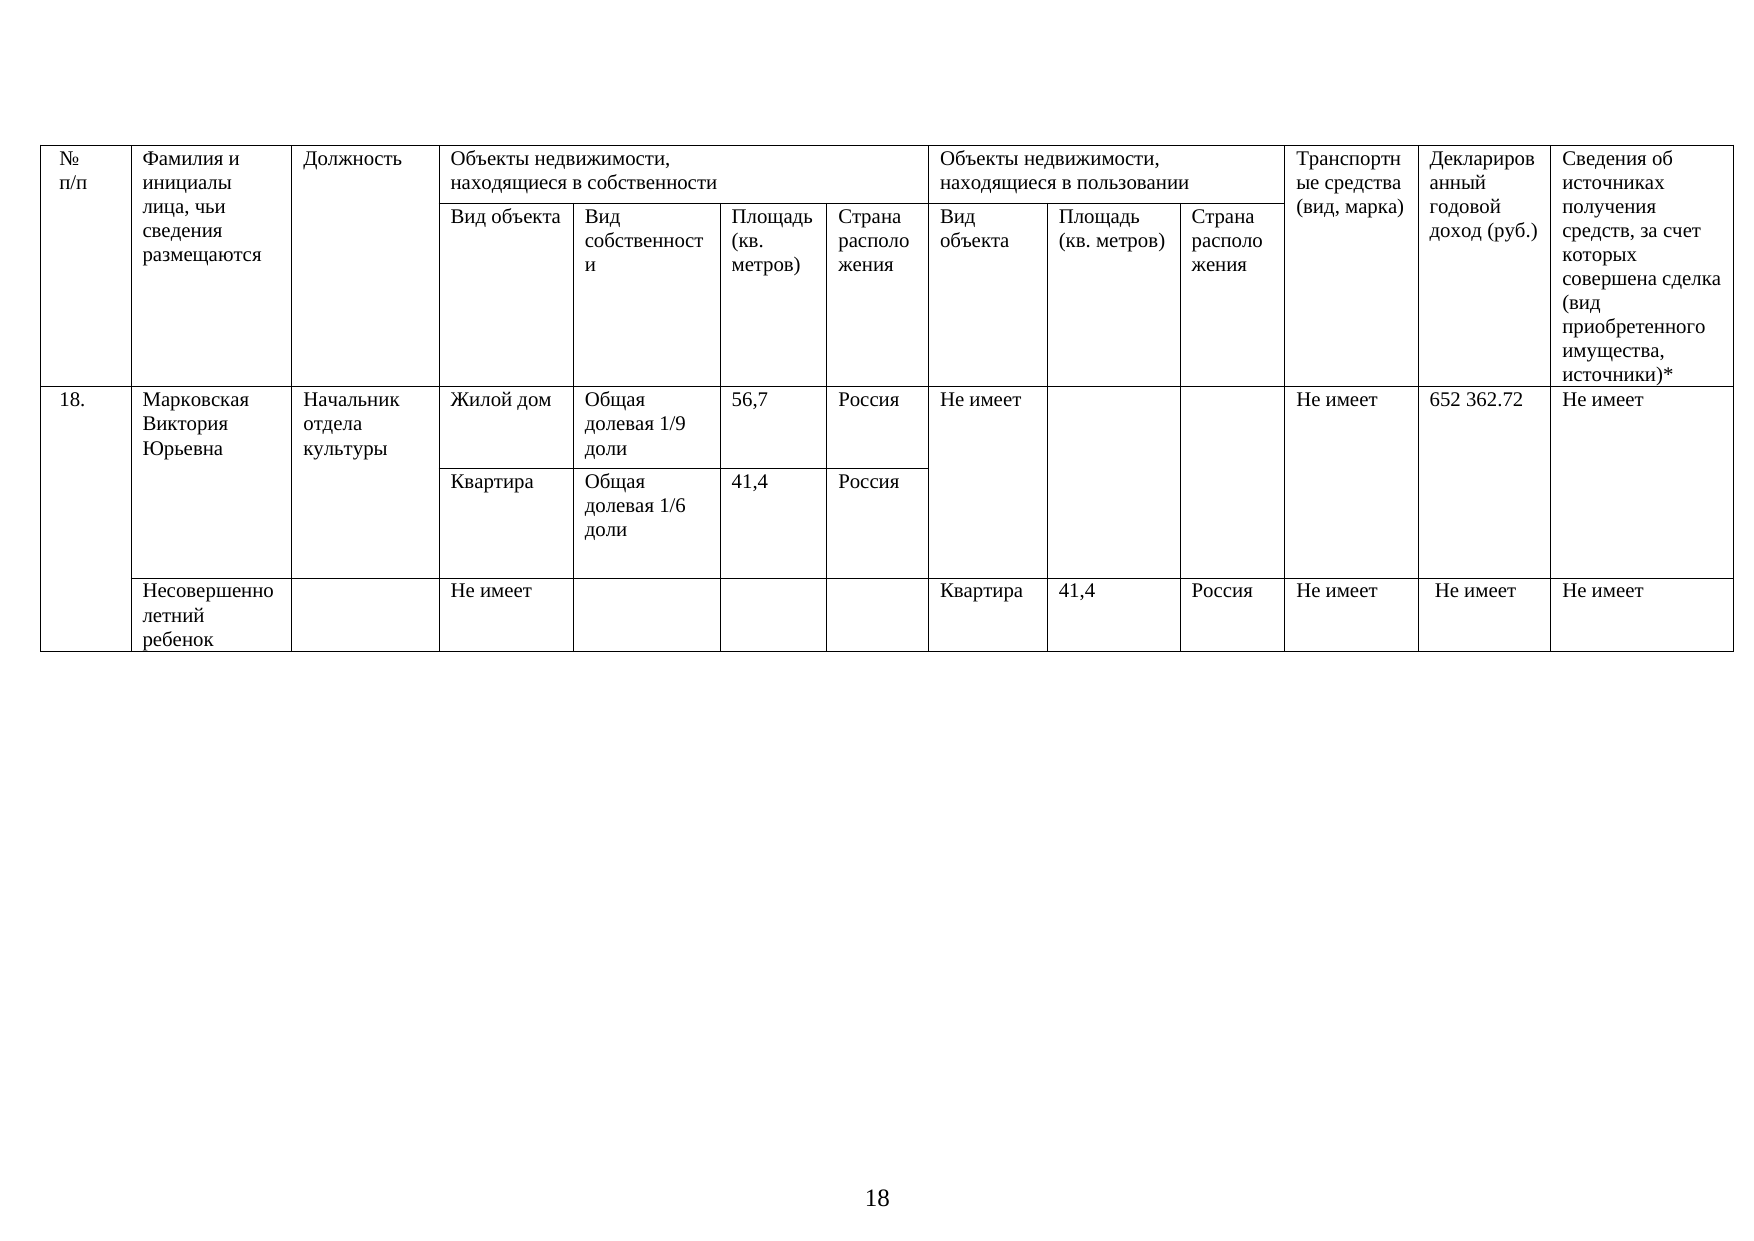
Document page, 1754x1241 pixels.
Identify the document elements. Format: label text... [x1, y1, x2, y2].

table_cell Не имеет [1419, 579, 1550, 651]
table_cell Вид собственности [574, 204, 720, 386]
table_cell Россия [1181, 579, 1284, 651]
table_cell Жилой дом [440, 387, 573, 468]
table_cell Несовершеннолетний ребенок [132, 579, 291, 651]
table_cell [574, 579, 720, 651]
table_cell 652 362.72 [1419, 387, 1550, 577]
table_header № п/п [41, 146, 131, 386]
table_cell Россия [827, 469, 928, 577]
table_cell [292, 579, 439, 651]
table_header Фамилия и инициалы лица, чьи сведения размещаются [132, 146, 291, 386]
table_cell Общая долевая 1/6 доли [574, 469, 720, 577]
table_header Транспортные средства (вид, марка) [1285, 146, 1418, 386]
table_cell Не имеет [1551, 387, 1733, 577]
table_cell 18. [41, 387, 131, 651]
table_cell [827, 579, 928, 651]
table_cell Начальник отдела культуры [292, 387, 439, 577]
table_header Объекты недвижимости, находящиеся в собственности [440, 146, 928, 203]
table_cell 41,4 [1048, 579, 1180, 651]
table_cell Россия [827, 387, 928, 468]
table_header Декларированный годовой доход (руб.) [1419, 146, 1550, 386]
table_cell Общая долевая 1/9 доли [574, 387, 720, 468]
table_cell Страна расположения [1181, 204, 1284, 386]
table_header Сведения об источниках получения средств, за счет которых совершена сделка (вид приобретенного имущества, источники)* [1551, 146, 1733, 386]
table_cell Марковская Виктория Юрьевна [132, 387, 291, 577]
table_cell Не имеет [929, 387, 1047, 577]
table_cell Не имеет [1285, 579, 1418, 651]
table_cell 41,4 [721, 469, 826, 577]
table_header Объекты недвижимости, находящиеся в пользовании [929, 146, 1284, 203]
table_cell Площадь (кв. метров) [721, 204, 826, 386]
table_cell Не имеет [440, 579, 573, 651]
table_cell Не имеет [1285, 387, 1418, 577]
table_cell 56,7 [721, 387, 826, 468]
table_header Должность [292, 146, 439, 386]
table_cell Квартира [440, 469, 573, 577]
table_cell [1181, 387, 1284, 577]
table_cell Страна расположения [827, 204, 928, 386]
table_cell Квартира [929, 579, 1047, 651]
table_cell Вид объекта [929, 204, 1047, 386]
table_cell [1048, 387, 1180, 577]
table_cell [721, 579, 826, 651]
table_cell Не имеет [1551, 579, 1733, 651]
table_cell Вид объекта [440, 204, 573, 386]
table_cell Площадь (кв. метров) [1048, 204, 1180, 386]
